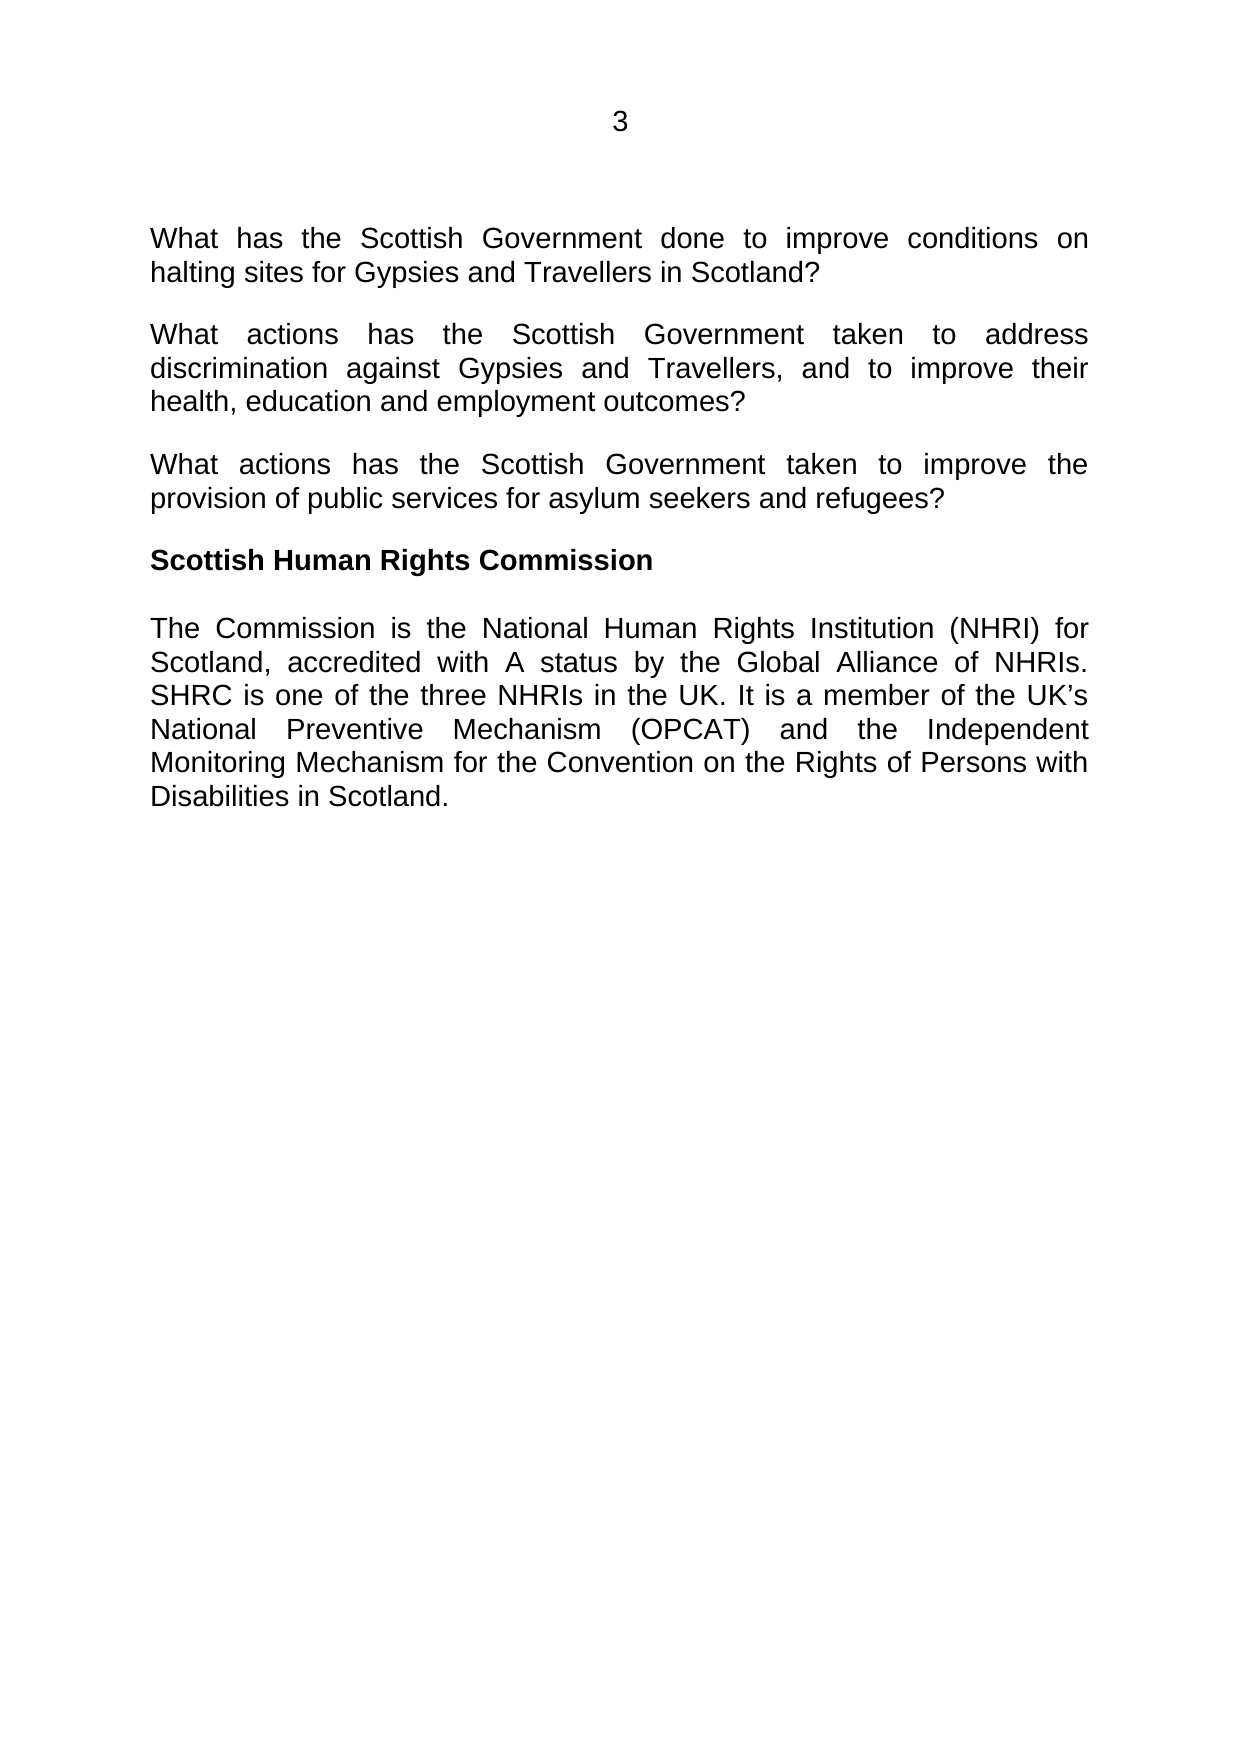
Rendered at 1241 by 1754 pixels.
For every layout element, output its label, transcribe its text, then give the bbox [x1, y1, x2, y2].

text What has the Scottish Government done to improve conditions on halting sites for Gypsies and Travellers in Scotland? [150, 221, 1090, 288]
text What actions has the Scottish Government taken to address discrimination against Gypsies and Travellers, and to improve their health, education and employment outcomes? [150, 317, 1090, 418]
text The Commission is the National Human Rights Institution (NHRI) for Scotland, accredited with A status by the Global Alliance of NHRIs. SHRC is one of the three NHRIs in the UK. It is a member of the UK’s National Preventive Mechanism (OPCAT) and the Independent Monitoring Mechanism for the Convention on the Rights of Persons with Disabilities in Scotland. [150, 611, 1090, 812]
text What actions has the Scottish Government taken to improve the provision of public services for asylum seekers and refugees? [150, 447, 1090, 514]
subtitle Scottish Human Rights Commission [150, 543, 1090, 577]
